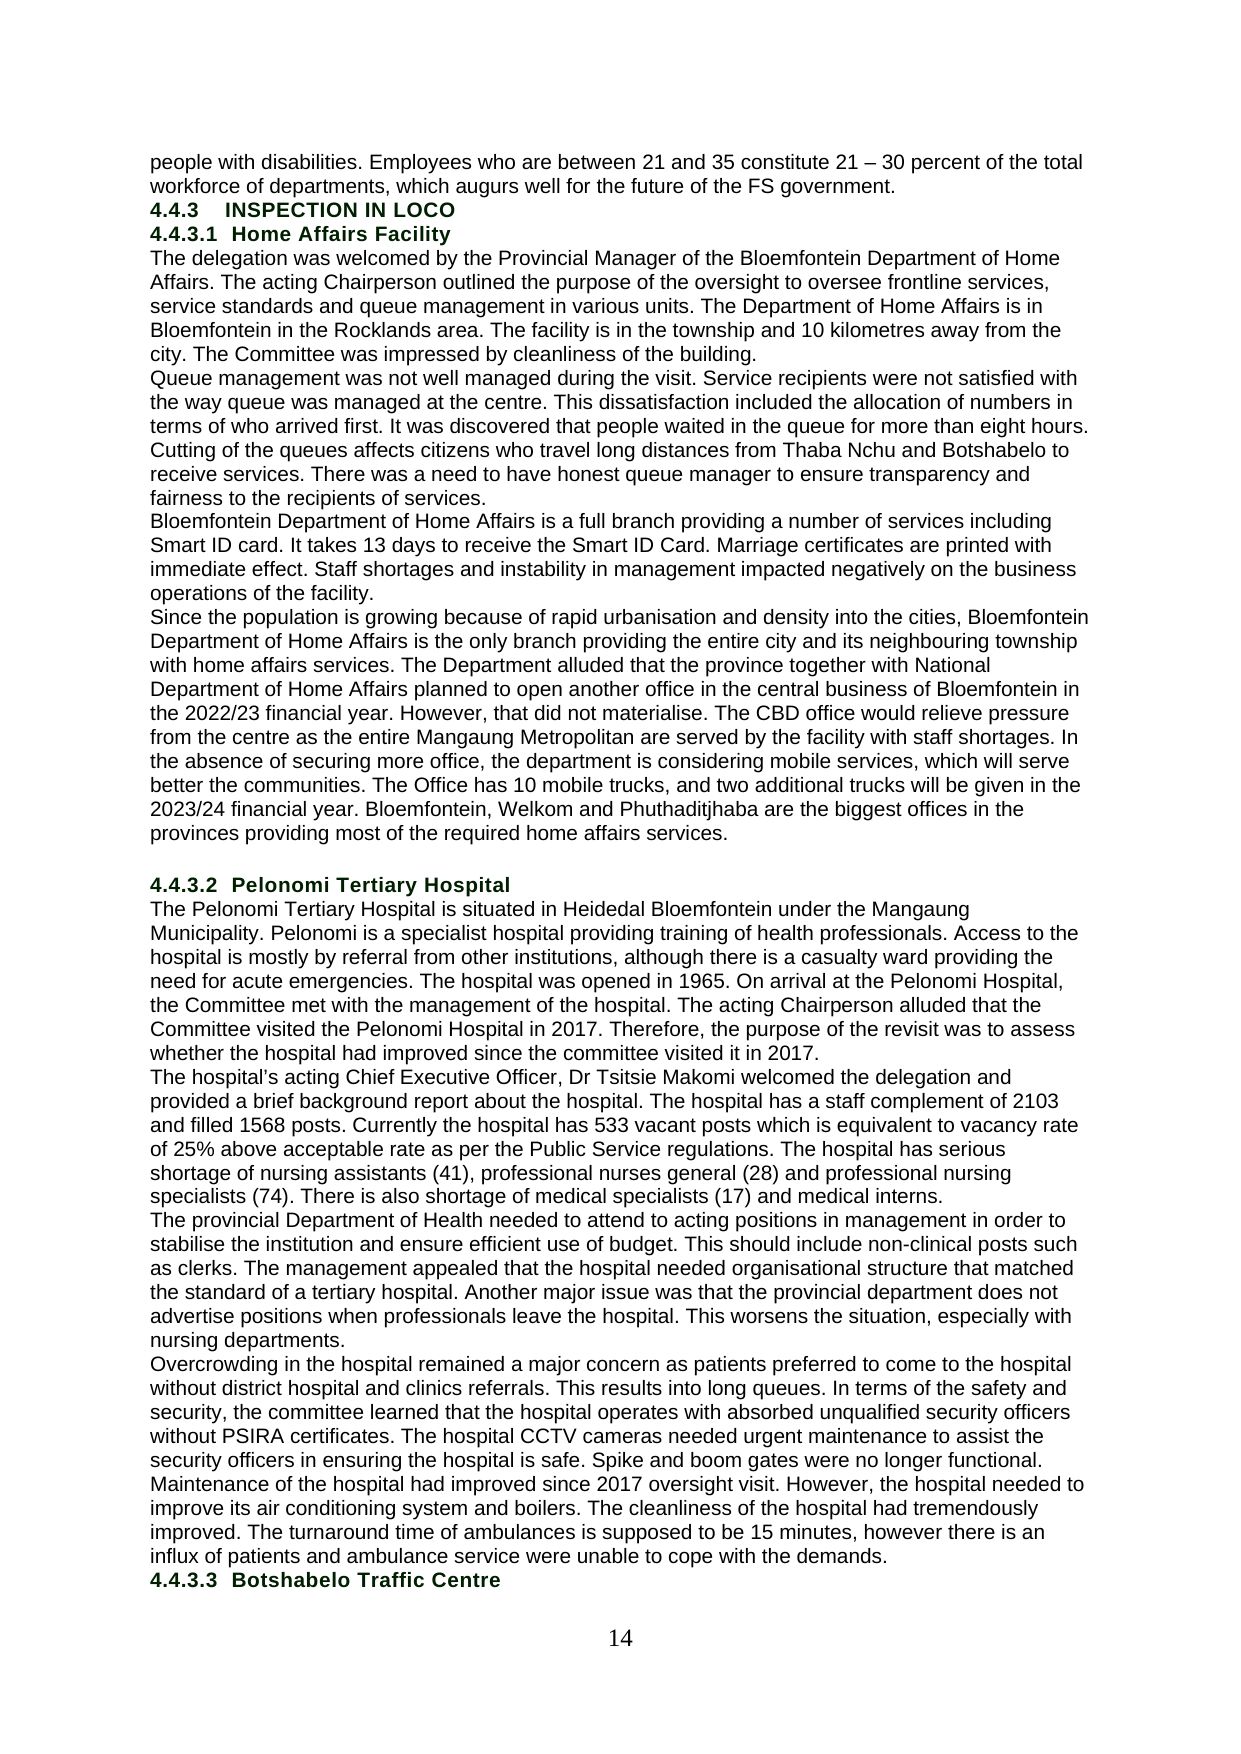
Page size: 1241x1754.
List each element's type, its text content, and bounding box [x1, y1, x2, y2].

text The Pelonomi Tertiary Hospital is situated in Heidedal Bloemfontein under the Mangaung Municipality. Pelonomi is a specialist hospital providing training of health professionals. Access to the hospital is mostly by referral from other institutions, although there is a casualty ward providing the need for acute emergencies. The hospital was opened in 1965. On arrival at the Pelonomi Hospital, the Committee met with the management of the hospital. The acting Chairperson alluded that the Committee visited the Pelonomi Hospital in 2017. Therefore, the purpose of the revisit was to assess whether the hospital had improved since the committee visited it in 2017. [150, 897, 1090, 1064]
text The provincial Department of Health needed to attend to acting positions in management in order to stabilise the institution and ensure efficient use of budget. This should include non-clinical posts such as clerks. The management appealed that the hospital needed organisational structure that matched the standard of a tertiary hospital. Another major issue was that the provincial department does not advertise positions when professionals leave the hospital. This worsens the situation, especially with nursing departments. [150, 1208, 1090, 1352]
list Botshabelo Traffic Centre [150, 1568, 1090, 1592]
list INSPECTION IN LOCO [150, 198, 1090, 222]
text Bloemfontein Department of Home Affairs is a full branch providing a number of services including Smart ID card. It takes 13 days to receive the Smart ID Card. Marriage certificates are printed with immediate effect. Staff shortages and instability in management impacted negatively on the business operations of the facility. [150, 509, 1090, 605]
text Maintenance of the hospital had improved since 2017 oversight visit. However, the hospital needed to improve its air conditioning system and boilers. The cleanliness of the hospital had tremendously improved. The turnaround time of ambulances is supposed to be 15 minutes, however there is an influx of patients and ambulance service were unable to cope with the demands. [150, 1472, 1090, 1568]
text The hospital’s acting Chief Executive Officer, Dr Tsitsie Makomi welcomed the delegation and provided a brief background report about the hospital. The hospital has a staff complement of 2103 and filled 1568 posts. Currently the hospital has 533 vacant posts which is equivalent to vacancy rate of 25% above acceptable rate as per the Public Service regulations. The hospital has serious shortage of nursing assistants (41), professional nurses general (28) and professional nursing specialists (74). There is also shortage of medical specialists (17) and medical interns. [150, 1064, 1090, 1208]
list Pelonomi Tertiary Hospital [150, 873, 1090, 897]
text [150, 150, 1090, 198]
text Queue management was not well managed during the visit. Service recipients were not satisfied with the way queue was managed at the centre. This dissatisfaction included the allocation of numbers in terms of who arrived first. It was discovered that people waited in the queue for more than eight hours. Cutting of the queues affects citizens who travel long distances from Thaba Nchu and Botshabelo to receive services. There was a need to have honest queue manager to ensure transparency and fairness to the recipients of services. [150, 366, 1090, 509]
text Overcrowding in the hospital remained a major concern as patients preferred to come to the hospital without district hospital and clinics referrals. This results into long queues. In terms of the safety and security, the committee learned that the hospital operates with absorbed unqualified security officers without PSIRA certificates. The hospital CCTV cameras needed urgent maintenance to assist the security officers in ensuring the hospital is safe. Spike and boom gates were no longer functional. [150, 1352, 1090, 1472]
text Since the population is growing because of rapid urbanisation and density into the cities, Bloemfontein Department of Home Affairs is the only branch providing the entire city and its neighbouring township with home affairs services. The Department alluded that the province together with National Department of Home Affairs planned to open another office in the central business of Bloemfontein in the 2022/23 financial year. However, that did not materialise. The CBD office would relieve pressure from the centre as the entire Mangaung Metropolitan are served by the facility with staff shortages. In the absence of securing more office, the department is considering mobile services, which will serve better the communities. The Office has 10 mobile trucks, and two additional trucks will be given in the 2023/24 financial year. Bloemfontein, Welkom and Phuthaditjhaba are the biggest offices in the provinces providing most of the required home affairs services. [150, 605, 1090, 845]
text The delegation was welcomed by the Provincial Manager of the Bloemfontein Department of Home Affairs. The acting Chairperson outlined the purpose of the oversight to oversee frontline services, service standards and queue management in various units. The Department of Home Affairs is in Bloemfontein in the Rocklands area. The facility is in the township and 10 kilometres away from the city. The Committee was impressed by cleanliness of the building. [150, 246, 1090, 366]
list Home Affairs Facility [150, 222, 1090, 246]
